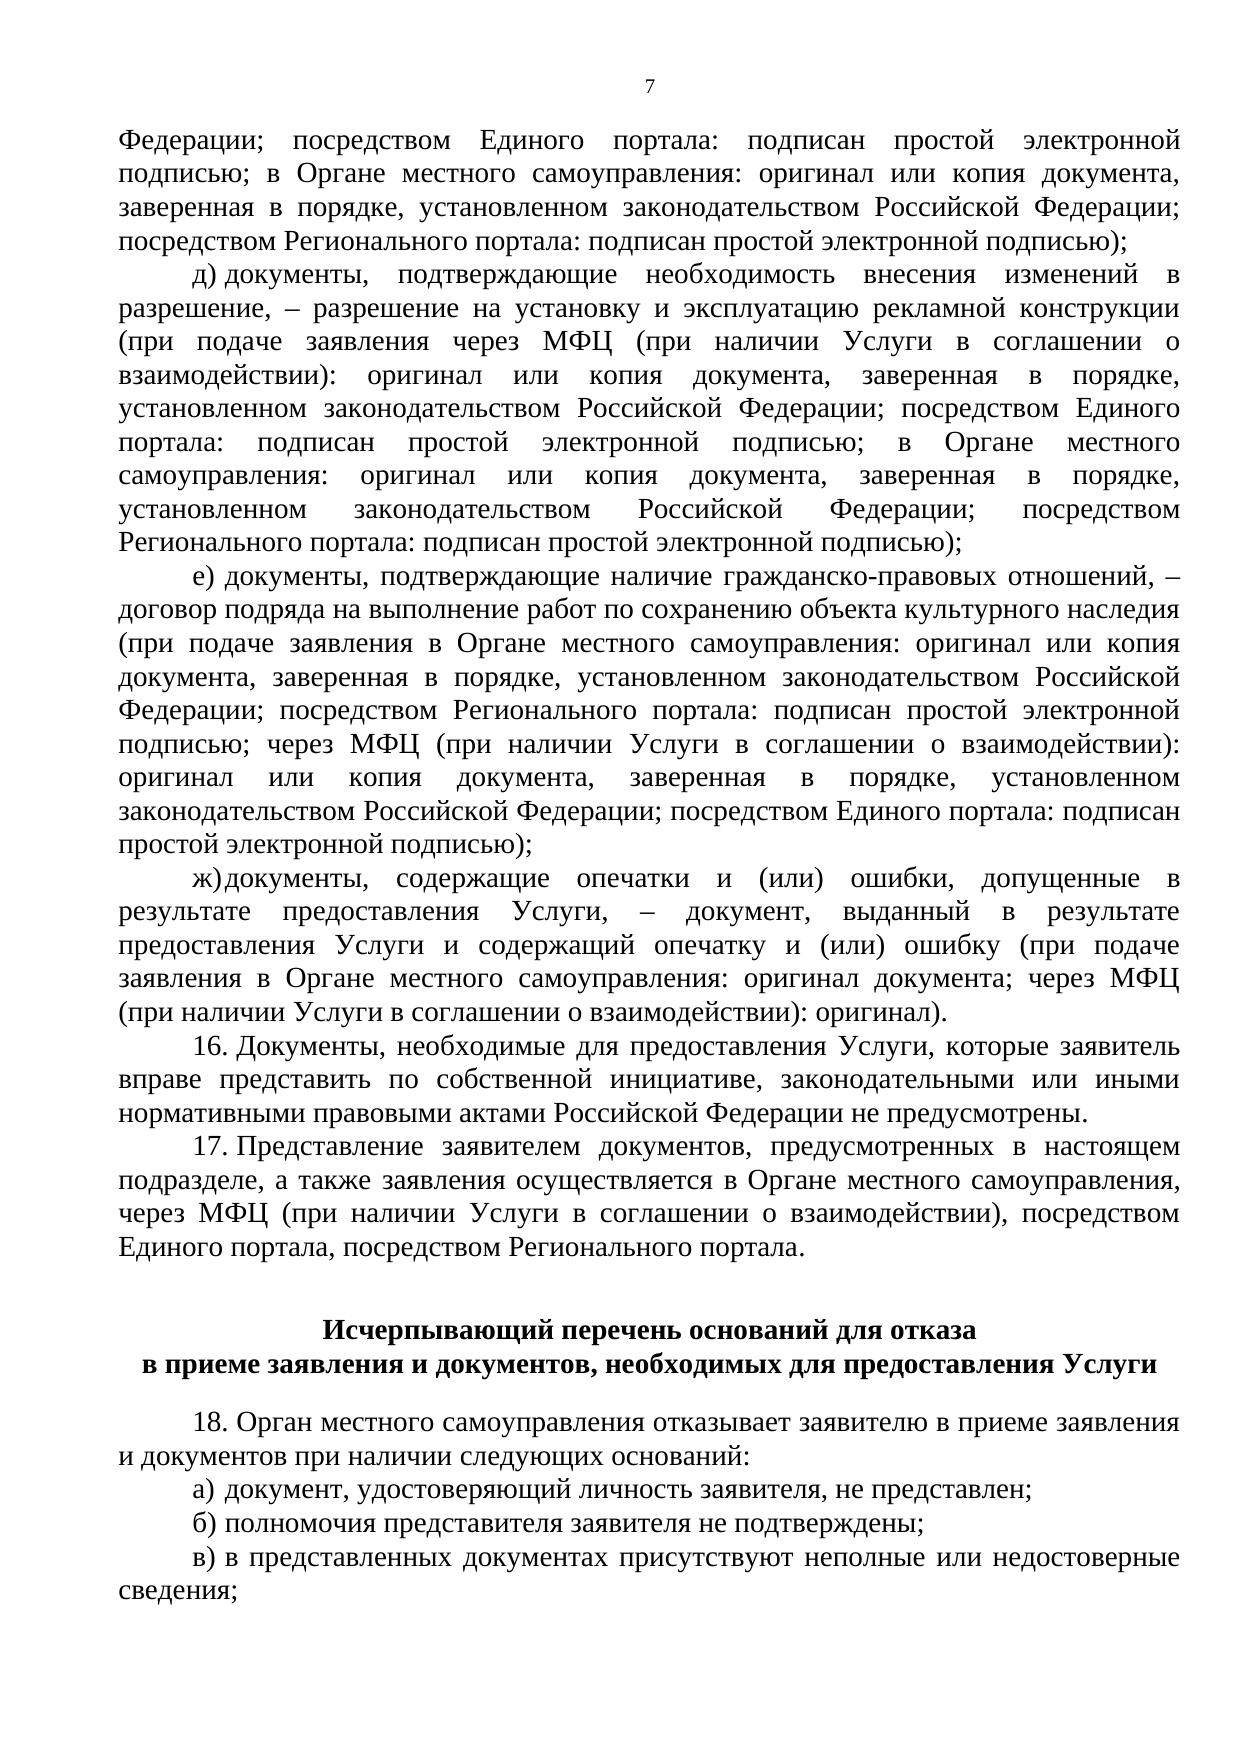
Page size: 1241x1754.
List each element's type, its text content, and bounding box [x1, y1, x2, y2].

list документы, подтверждающие наличие гражданско-правовых отношений, – договор подряда на выполнение работ по сохранению объекта культурного наследия (при подаче заявления в Органе местного самоуправления: оригинал или копия документа, заверенная в порядке, установленном законодательством Российской Федерации; посредством Регионального портала: подписан простой электронной подписью; через МФЦ (при наличии Услуги в соглашении о взаимодействии): оригинал или копия документа, заверенная в порядке, установленном законодательством Российской Федерации; посредством Единого портала: подписан простой электронной подписью); [118, 558, 1181, 860]
list документы, содержащие опечатки и (или) ошибки, допущенные в результате предоставления Услуги, – документ, выданный в результате предоставления Услуги и содержащий опечатку и (или) ошибку (при подаче заявления в Органе местного самоуправления: оригинал документа; через МФЦ (при наличии Услуги в соглашении о взаимодействии): оригинал). [118, 860, 1181, 1028]
list Орган местного самоуправления отказывает заявителю в приеме заявления и документов при наличии следующих оснований: [118, 1404, 1181, 1472]
text Исчерпывающий перечень оснований для отказа в приеме заявления и документов, необходимых для предоставления Услуги [118, 1312, 1181, 1379]
list полномочия представителя заявителя не подтверждены; [118, 1505, 1181, 1539]
list Представление заявителем документов, предусмотренных в настоящем подразделе, а также заявления осуществляется в Органе местного самоуправления, через МФЦ (при наличии Услуги в соглашении о взаимодействии), посредством Единого портала, посредством Регионального портала. [118, 1128, 1181, 1262]
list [118, 122, 1181, 256]
list Документы, необходимые для предоставления Услуги, которые заявитель вправе представить по собственной инициативе, законодательными или иными нормативными правовыми актами Российской Федерации не предусмотрены. [118, 1028, 1181, 1128]
list в представленных документах присутствуют неполные или недостоверные сведения; [118, 1539, 1181, 1606]
list документ, удостоверяющий личность заявителя, не представлен; [118, 1472, 1181, 1505]
list документы, подтверждающие необходимость внесения изменений в разрешение, – разрешение на установку и эксплуатацию рекламной конструкции (при подаче заявления через МФЦ (при наличии Услуги в соглашении о взаимодействии): оригинал или копия документа, заверенная в порядке, установленном законодательством Российской Федерации; посредством Единого портала: подписан простой электронной подписью; в Органе местного самоуправления: оригинал или копия документа, заверенная в порядке, установленном законодательством Российской Федерации; посредством Регионального портала: подписан простой электронной подписью); [118, 256, 1181, 558]
